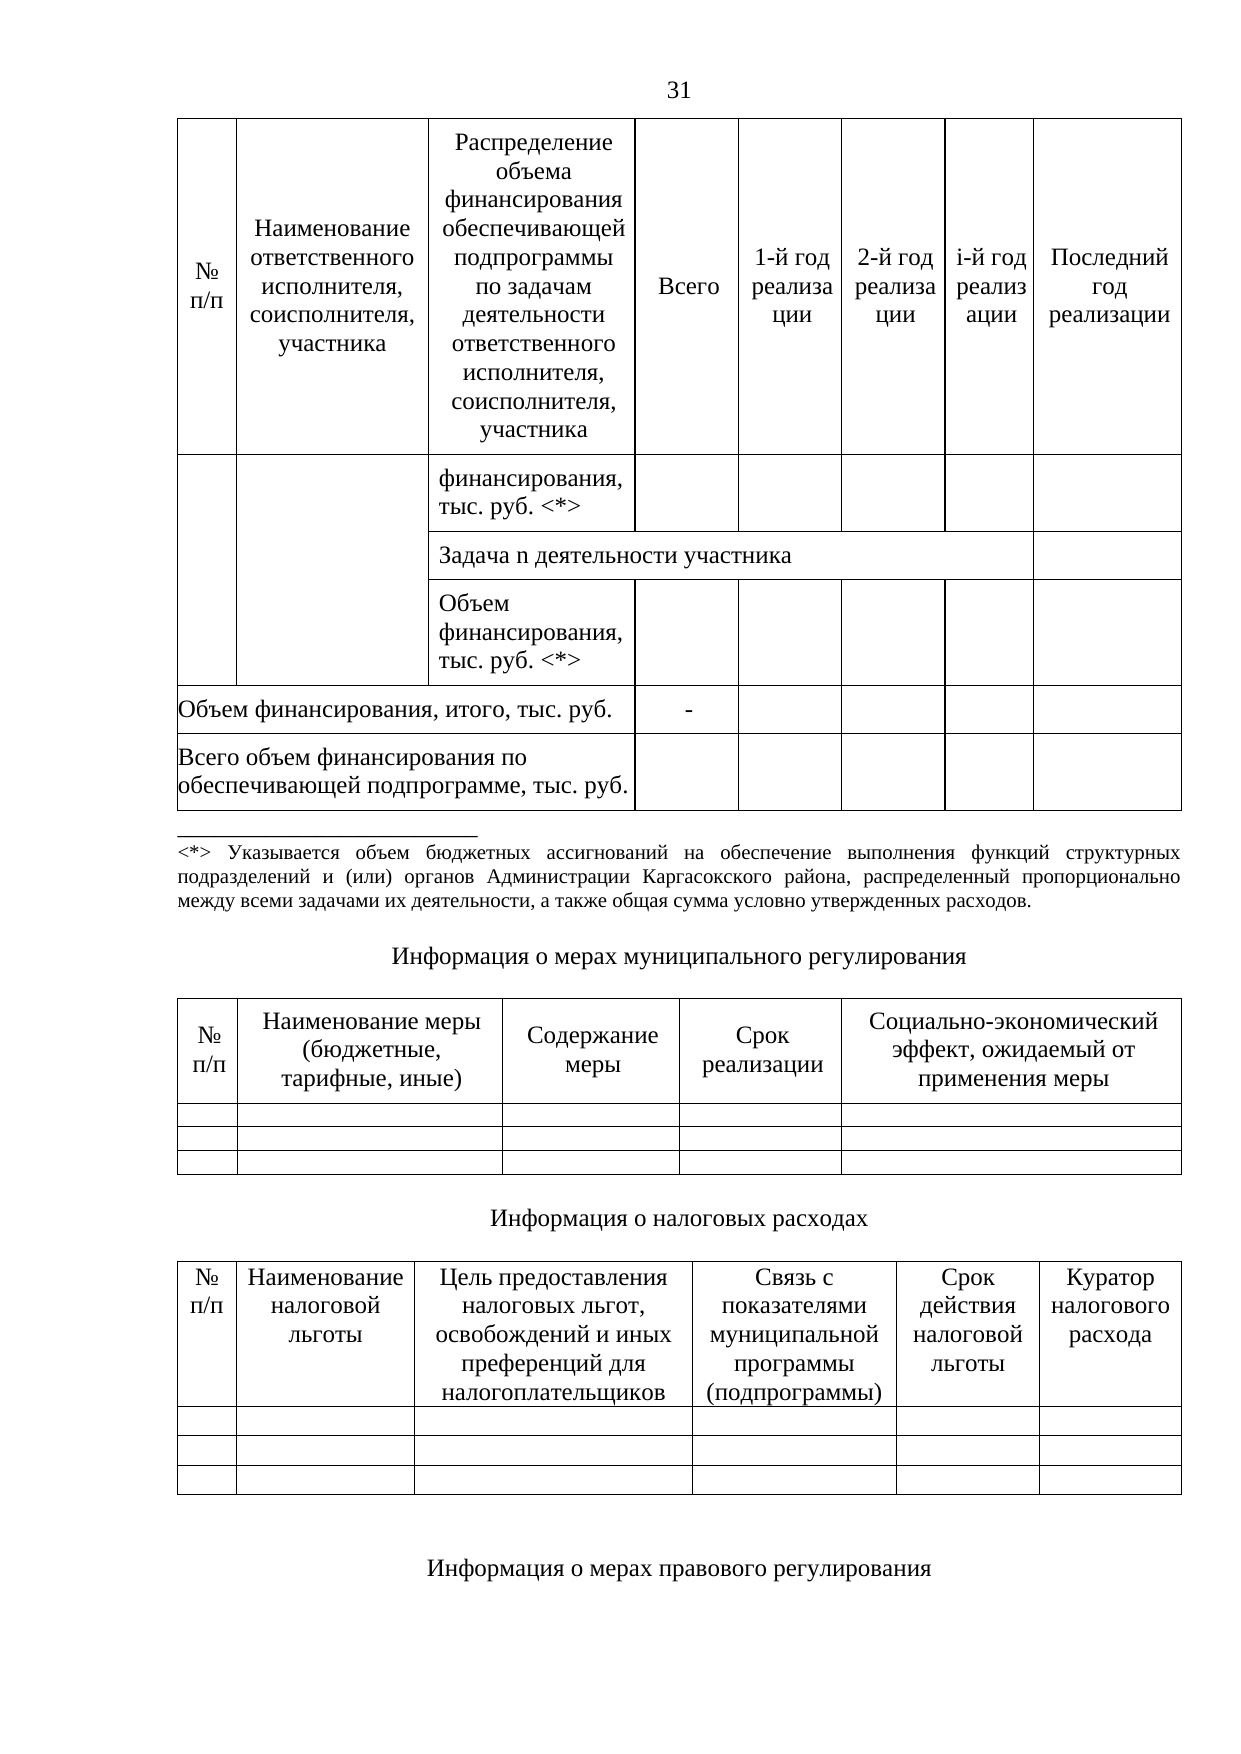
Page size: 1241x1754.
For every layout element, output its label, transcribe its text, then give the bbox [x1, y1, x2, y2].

table_cell [1034, 686, 1181, 733]
table_cell [1034, 734, 1181, 810]
table_cell [503, 1104, 679, 1126]
table_header Наименование налоговой льготы [237, 1262, 414, 1406]
text Информация о налоговых расходах [177, 1203, 1181, 1232]
table_cell Всего объем финансирования по обеспечивающей подпрограмме, тыс. руб. [178, 734, 634, 810]
table_cell [1040, 1466, 1181, 1494]
table_cell [178, 1466, 236, 1494]
table_cell Объем финансирования, тыс. руб. <*> [429, 580, 634, 685]
table_cell [238, 1151, 502, 1173]
table_cell [415, 1466, 692, 1494]
table_cell [842, 455, 944, 531]
table_header 2-й год реализации [842, 119, 944, 454]
table_cell [636, 455, 738, 531]
table_cell [897, 1407, 1039, 1435]
table_cell [636, 734, 738, 810]
table_cell [842, 686, 944, 733]
table_cell [636, 580, 738, 685]
table_cell [842, 1127, 1181, 1150]
table_header № п/п [178, 1262, 236, 1406]
table_cell Объем финансирования, итого, тыс. руб. [178, 686, 634, 733]
table_cell [693, 1466, 896, 1494]
table_header Куратор налогового расхода [1040, 1262, 1181, 1406]
table_cell [178, 1127, 237, 1150]
table_header Связь с показателями муниципальной программы (подпрограммы) [693, 1262, 896, 1406]
table_cell [739, 686, 841, 733]
table_cell [680, 1127, 841, 1150]
table_cell [897, 1466, 1039, 1494]
table_header Последний год реализации [1034, 119, 1181, 454]
table_header i-й год реализации [946, 119, 1033, 454]
table_cell [693, 1436, 896, 1465]
table_cell - [636, 686, 738, 733]
text ________________________ [177, 811, 1181, 840]
table_cell [842, 1104, 1181, 1126]
text Информация о мерах муниципального регулирования [177, 941, 1181, 969]
table_cell [238, 1127, 502, 1150]
table_cell [680, 1151, 841, 1173]
table_cell [680, 1104, 841, 1126]
table_header Всего [636, 119, 738, 454]
table_cell [415, 1407, 692, 1435]
table_cell [178, 1151, 237, 1173]
table_cell [693, 1407, 896, 1435]
table_header Срок действия налоговой льготы [897, 1262, 1039, 1406]
table_header Наименование ответственного исполнителя, соисполнителя, участника [237, 119, 428, 454]
table_header Цель предоставления налоговых льгот, освобождений и иных преференций для налогоплательщиков [415, 1262, 692, 1406]
table_cell [237, 1407, 414, 1435]
table_header № п/п [178, 999, 237, 1103]
table_cell [503, 1127, 679, 1150]
table_header Распределение объема финансирования обеспечивающей подпрограммы по задачам деятельности ответственного исполнителя, соисполнителя, участника [429, 119, 634, 454]
table_header Срок реализации [680, 999, 841, 1103]
table_cell [1034, 455, 1181, 531]
table_cell [237, 1436, 414, 1465]
table_header Социально-экономический эффект, ожидаемый от применения меры [842, 999, 1181, 1103]
table_cell [946, 455, 1033, 531]
table_header № п/п [178, 119, 236, 454]
table_cell [739, 734, 841, 810]
table_cell Задача n деятельности участника [429, 532, 1033, 579]
text Информация о мерах правового регулирования [177, 1553, 1181, 1582]
table_header 1-й год реализации [739, 119, 841, 454]
table_cell [739, 455, 841, 531]
text <*> Указывается объем бюджетных ассигнований на обеспечение выполнения функций структурных подразделений и (или) органов Администрации Каргасокского района, распределенный пропорционально между всеми задачами их деятельности, а также общая сумма условно утвержденных расходов. [177, 840, 1181, 912]
table_header Содержание меры [503, 999, 679, 1103]
table_cell [178, 1407, 236, 1435]
table_cell [842, 1151, 1181, 1173]
table_cell [1034, 532, 1181, 579]
table_cell [739, 580, 841, 685]
table_cell [946, 734, 1033, 810]
table_cell [946, 686, 1033, 733]
table_cell [946, 580, 1033, 685]
table_cell [1034, 580, 1181, 685]
table_cell [503, 1151, 679, 1173]
table_cell Объем финансирования, тыс. руб. <*> [429, 455, 634, 531]
table_cell [897, 1436, 1039, 1465]
table_cell [842, 580, 944, 685]
table_header Наименование меры (бюджетные, тарифные, иные) [238, 999, 502, 1103]
table_cell [415, 1436, 692, 1465]
table_cell [842, 734, 944, 810]
table_cell [178, 1104, 237, 1126]
table_cell [1040, 1436, 1181, 1465]
table_cell [1040, 1407, 1181, 1435]
table_cell [238, 1104, 502, 1126]
table_cell [178, 1436, 236, 1465]
table_cell [237, 1466, 414, 1494]
